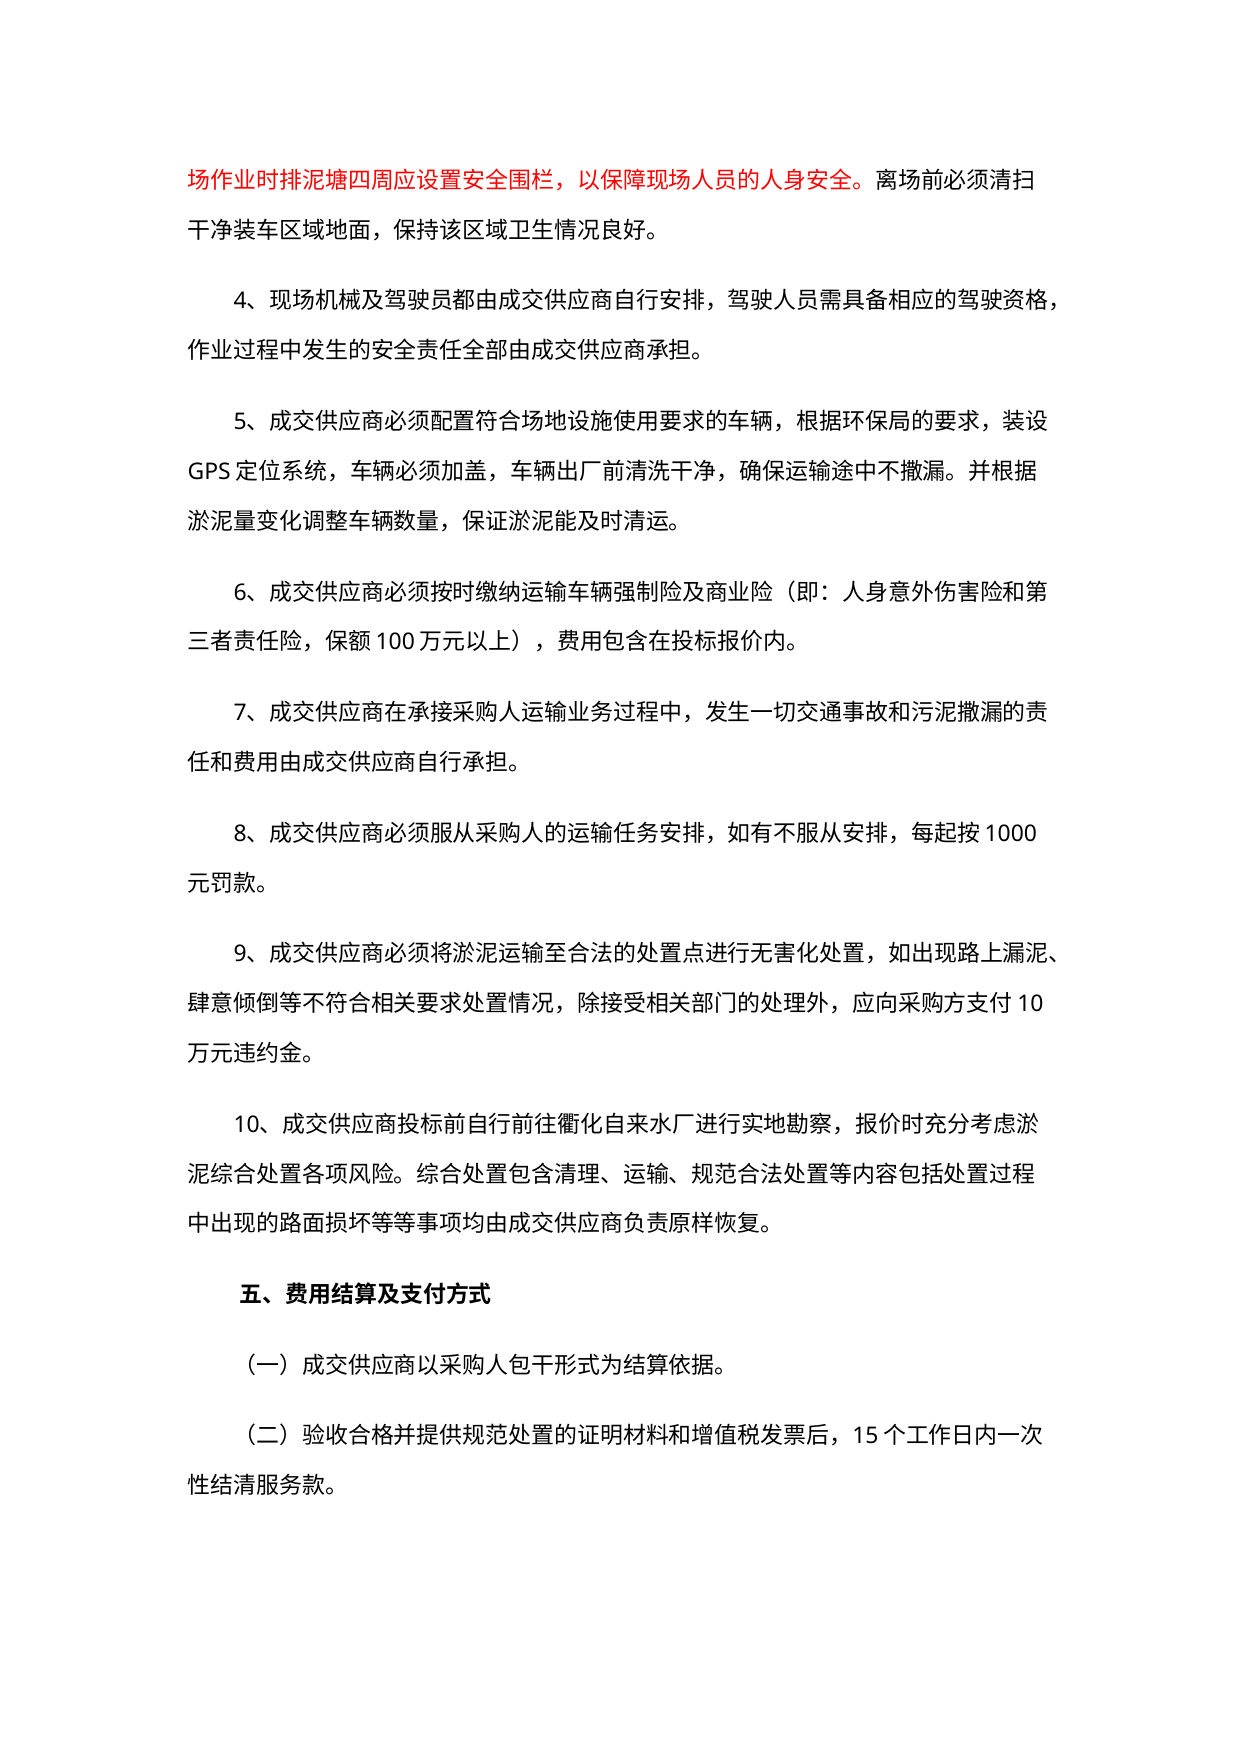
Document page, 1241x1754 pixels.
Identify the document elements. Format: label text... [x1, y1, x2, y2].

text 5、成交供应商必须配置符合场地设施使用要求的车辆，根据环保局的要求，装设GPS定位系统，车辆必须加盖，车辆出厂前清洗干净，确保运输途中不撒漏。并根据淤泥量变化调整车辆数量，保证淤泥能及时清运。 [187, 403, 1053, 536]
text 10、成交供应商投标前自行前往衢化自来水厂进行实地勘察，报价时充分考虑淤泥综合处置各项风险。综合处置包含清理、运输、规范合法处置等内容包括处置过程中出现的路面损坏等等事项均由成交供应商负责原样恢复。 [187, 1106, 1053, 1238]
text 4、现场机械及驾驶员都由成交供应商自行安排，驾驶人员需具备相应的驾驶资格，作业过程中发生的安全责任全部由成交供应商承担。 [187, 282, 1053, 366]
text 7、成交供应商在承接采购人运输业务过程中，发生一切交通事故和污泥撒漏的责任和费用由成交供应商自行承担。 [187, 694, 1053, 777]
text （一）成交供应商以采购人包干形式为结算依据。 [187, 1347, 1053, 1380]
text 8、成交供应商必须服从采购人的运输任务安排，如有不服从安排，每起按1000元罚款。 [187, 814, 1053, 898]
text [187, 162, 1053, 245]
text 6、成交供应商必须按时缴纳运输车辆强制险及商业险（即：人身意外伤害险和第三者责任险，保额100万元以上），费用包含在投标报价内。 [187, 573, 1053, 657]
text （二）验收合格并提供规范处置的证明材料和增值税发票后，15个工作日内一次性结清服务款。 [187, 1417, 1053, 1500]
text 9、成交供应商必须将淤泥运输至合法的处置点进行无害化处置，如出现路上漏泥、肆意倾倒等不符合相关要求处置情况，除接受相关部门的处理外，应向采购方支付10万元违约金。 [187, 935, 1053, 1068]
text 五、费用结算及支付方式 [187, 1276, 1053, 1309]
